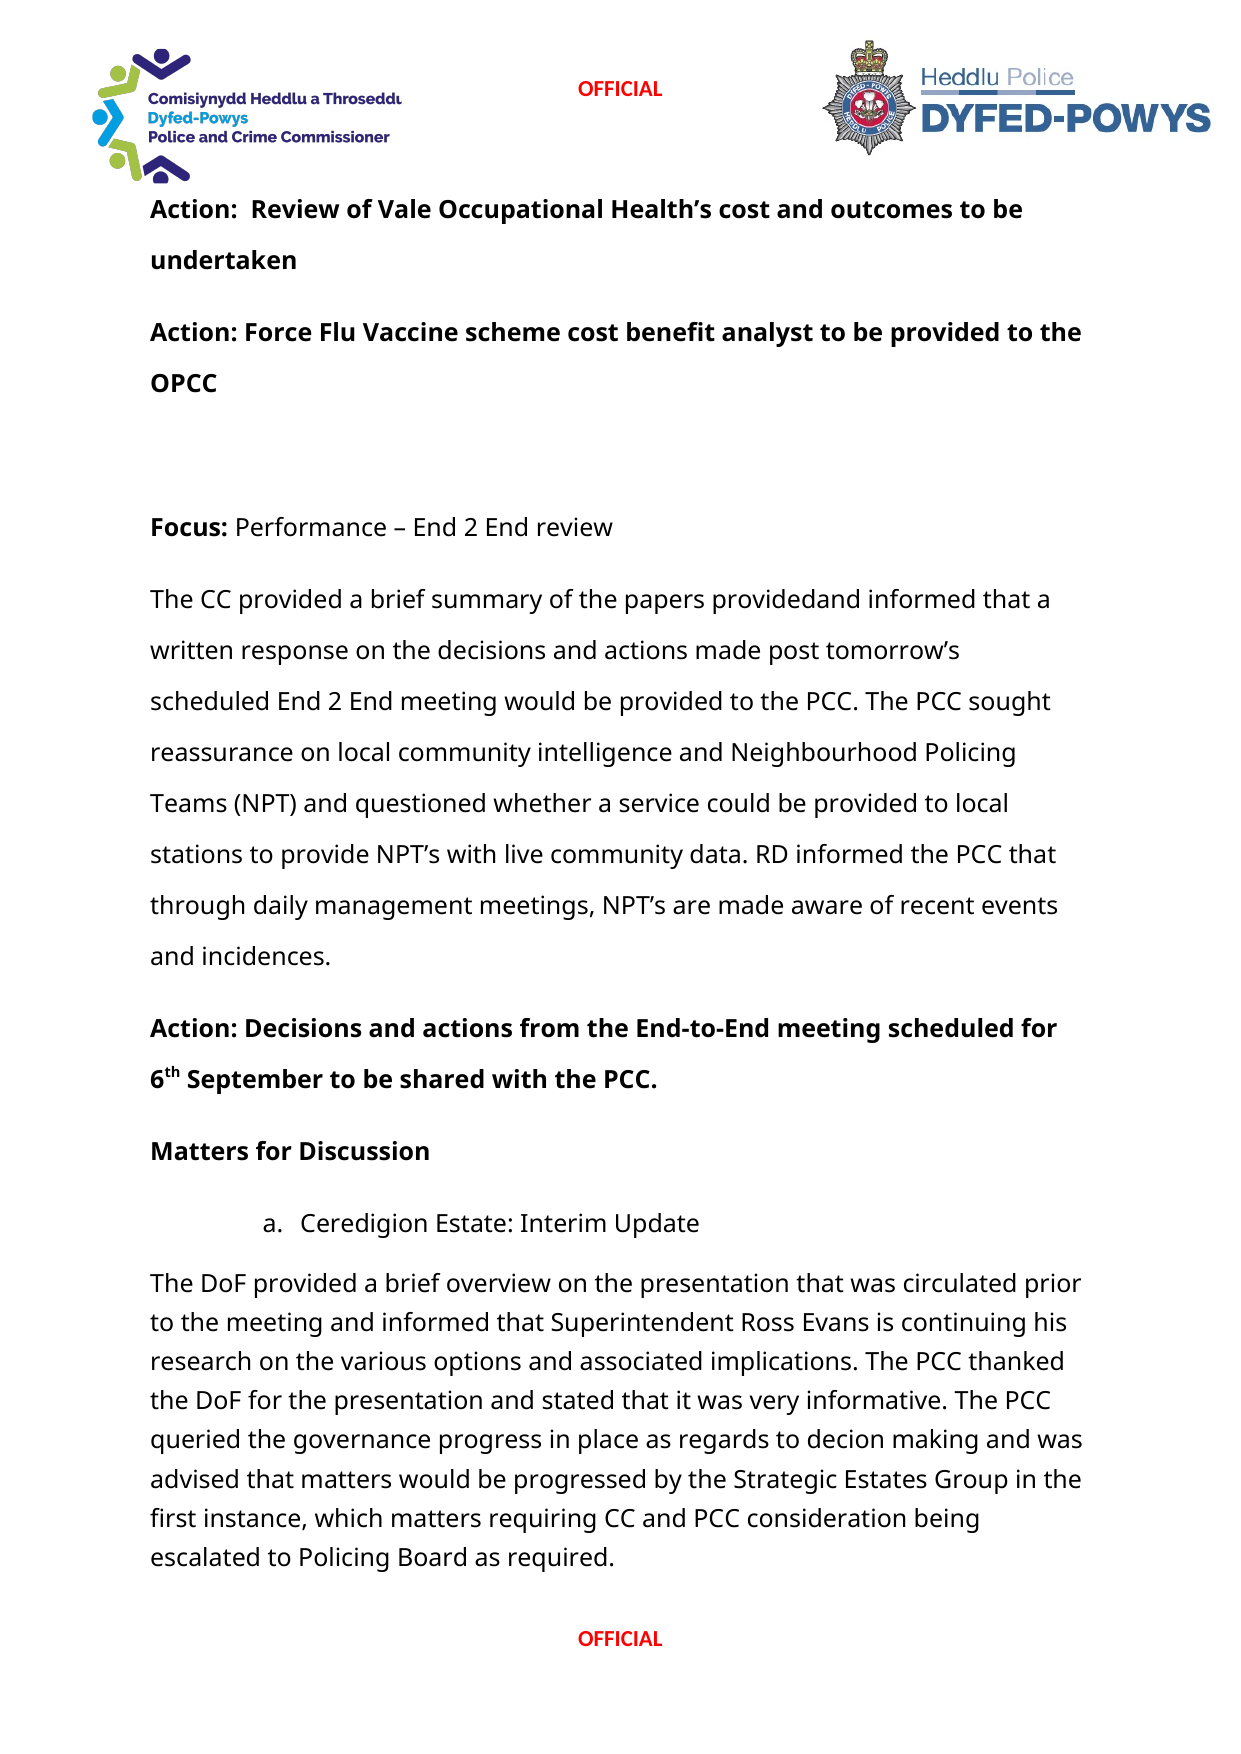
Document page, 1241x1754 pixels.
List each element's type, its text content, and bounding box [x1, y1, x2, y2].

text Action: Review of Vale Occupational Health’s cost and outcomes to be undertaken [150, 192, 1090, 277]
text Action: Decisions and actions from the End-to-End meeting scheduled for 6th September to be shared with the PCC. [150, 1011, 1090, 1096]
text The CC provided a brief summary of the papers providedand informed that a written response on the decisions and actions made post tomorrow’s scheduled End 2 End meeting would be provided to the PCC. The PCC sought reassurance on local community intelligence and Neighbourhood Policing Teams (NPT) and questioned whether a service could be provided to local stations to provide NPT’s with live community data. RD informed the PCC that through daily management meetings, NPT’s are made aware of recent events and incidences. [150, 582, 1090, 973]
text Focus: Performance – End 2 End review [150, 510, 1090, 544]
text The DoF provided a brief overview on the presentation that was circulated prior to the meeting and informed that Superintendent Ross Evans is continuing his research on the various options and associated implications. The PCC thanked the DoF for the presentation and stated that it was very informative. The PCC queried the governance progress in place as regards to decion making and was advised that matters would be progressed by the Strategic Estates Group in the first instance, which matters requiring CC and PCC consideration being escalated to Policing Board as required. [150, 1266, 1090, 1574]
picture [820, 38, 1227, 161]
text Matters for Discussion [150, 1134, 1090, 1168]
list Ceredigion Estate: Interim Update [262, 1206, 1090, 1239]
text Action: Force Flu Vaccine scheme cost benefit analyst to be provided to the OPCC [150, 315, 1090, 400]
picture [92, 48, 402, 183]
